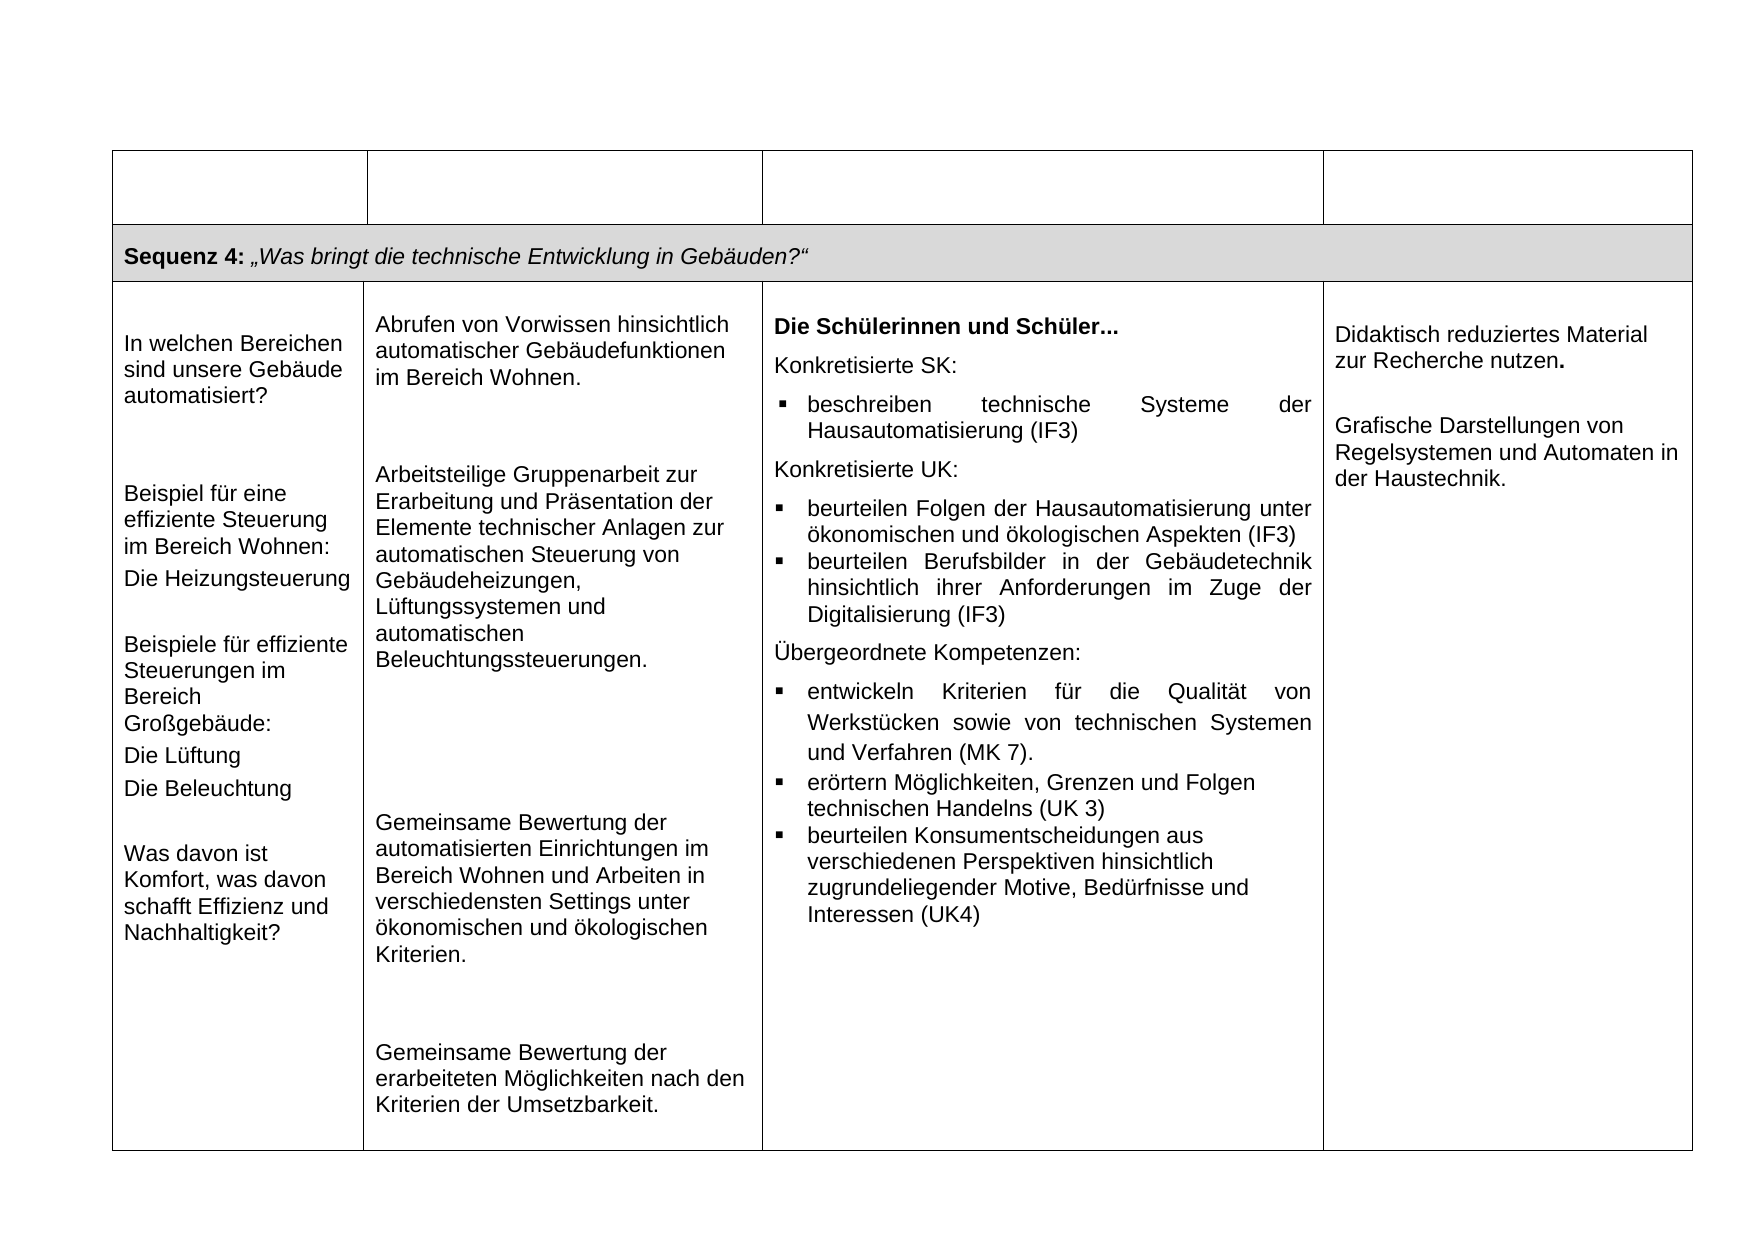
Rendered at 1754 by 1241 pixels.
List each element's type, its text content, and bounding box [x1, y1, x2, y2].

table_cell Didaktisch reduziertes Material zur Recherche nutzen. Grafische Darstellungen von Regelsystemen und Automaten in der Haustechnik. [1324, 282, 1692, 1150]
table_cell Abrufen von Vorwissen hinsichtlich automatischer Gebäudefunktionen im Bereich Wohnen. Arbeitsteilige Gruppenarbeit zur Erarbeitung und Präsentation der Elemente technischer Anlagen zur automatischen Steuerung von Gebäudeheizungen, Lüftungssystemen und automatischen Beleuchtungssteuerungen. Gemeinsame Bewertung der automatisierten Einrichtungen im Bereich Wohnen und Arbeiten in verschiedensten Settings unter ökonomischen und ökologischen Kriterien. Gemeinsame Bewertung der erarbeiteten Möglichkeiten nach den Kriterien der Umsetzbarkeit. [364, 282, 762, 1150]
table_cell In welchen Bereichen sind unsere Gebäude automatisiert? Beispiel für eine effiziente Steuerung im Bereich Wohnen: Die Heizungsteuerung Beispiele für effiziente Steuerungen im Bereich Großgebäude: Die Lüftung Die Beleuchtung Was davon ist Komfort, was davon schafft Effizienz und Nachhaltigkeit? [113, 282, 363, 1150]
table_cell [368, 151, 762, 224]
table_cell Sequenz 4: „Was bringt die technische Entwicklung in Gebäuden?“ [113, 225, 1692, 281]
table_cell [113, 151, 367, 224]
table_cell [1324, 151, 1692, 224]
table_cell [763, 151, 1323, 224]
table_cell Die Schülerinnen und Schüler... Konkretisierte SK: beschreiben technische Systeme der Hausautomatisierung (IF3) Konkretisierte UK: beurteilen Folgen der Hausautomatisierung unter ökonomischen und ökologischen Aspekten (IF3) beurteilen Berufsbilder in der Gebäudetechnik hinsichtlich ihrer Anforderungen im Zuge der Digitalisierung (IF3) Übergeordnete Kompetenzen: entwickeln Kriterien für die Qualität von Werkstücken sowie von technischen Systemen und Verfahren (MK 7). erörtern Möglichkeiten, Grenzen und Folgen technischen Handelns (UK 3) beurteilen Konsumentscheidungen aus verschiedenen Perspektiven hinsichtlich zugrundeliegender Motive, Bedürfnisse und Interessen (UK4) [763, 282, 1323, 1150]
